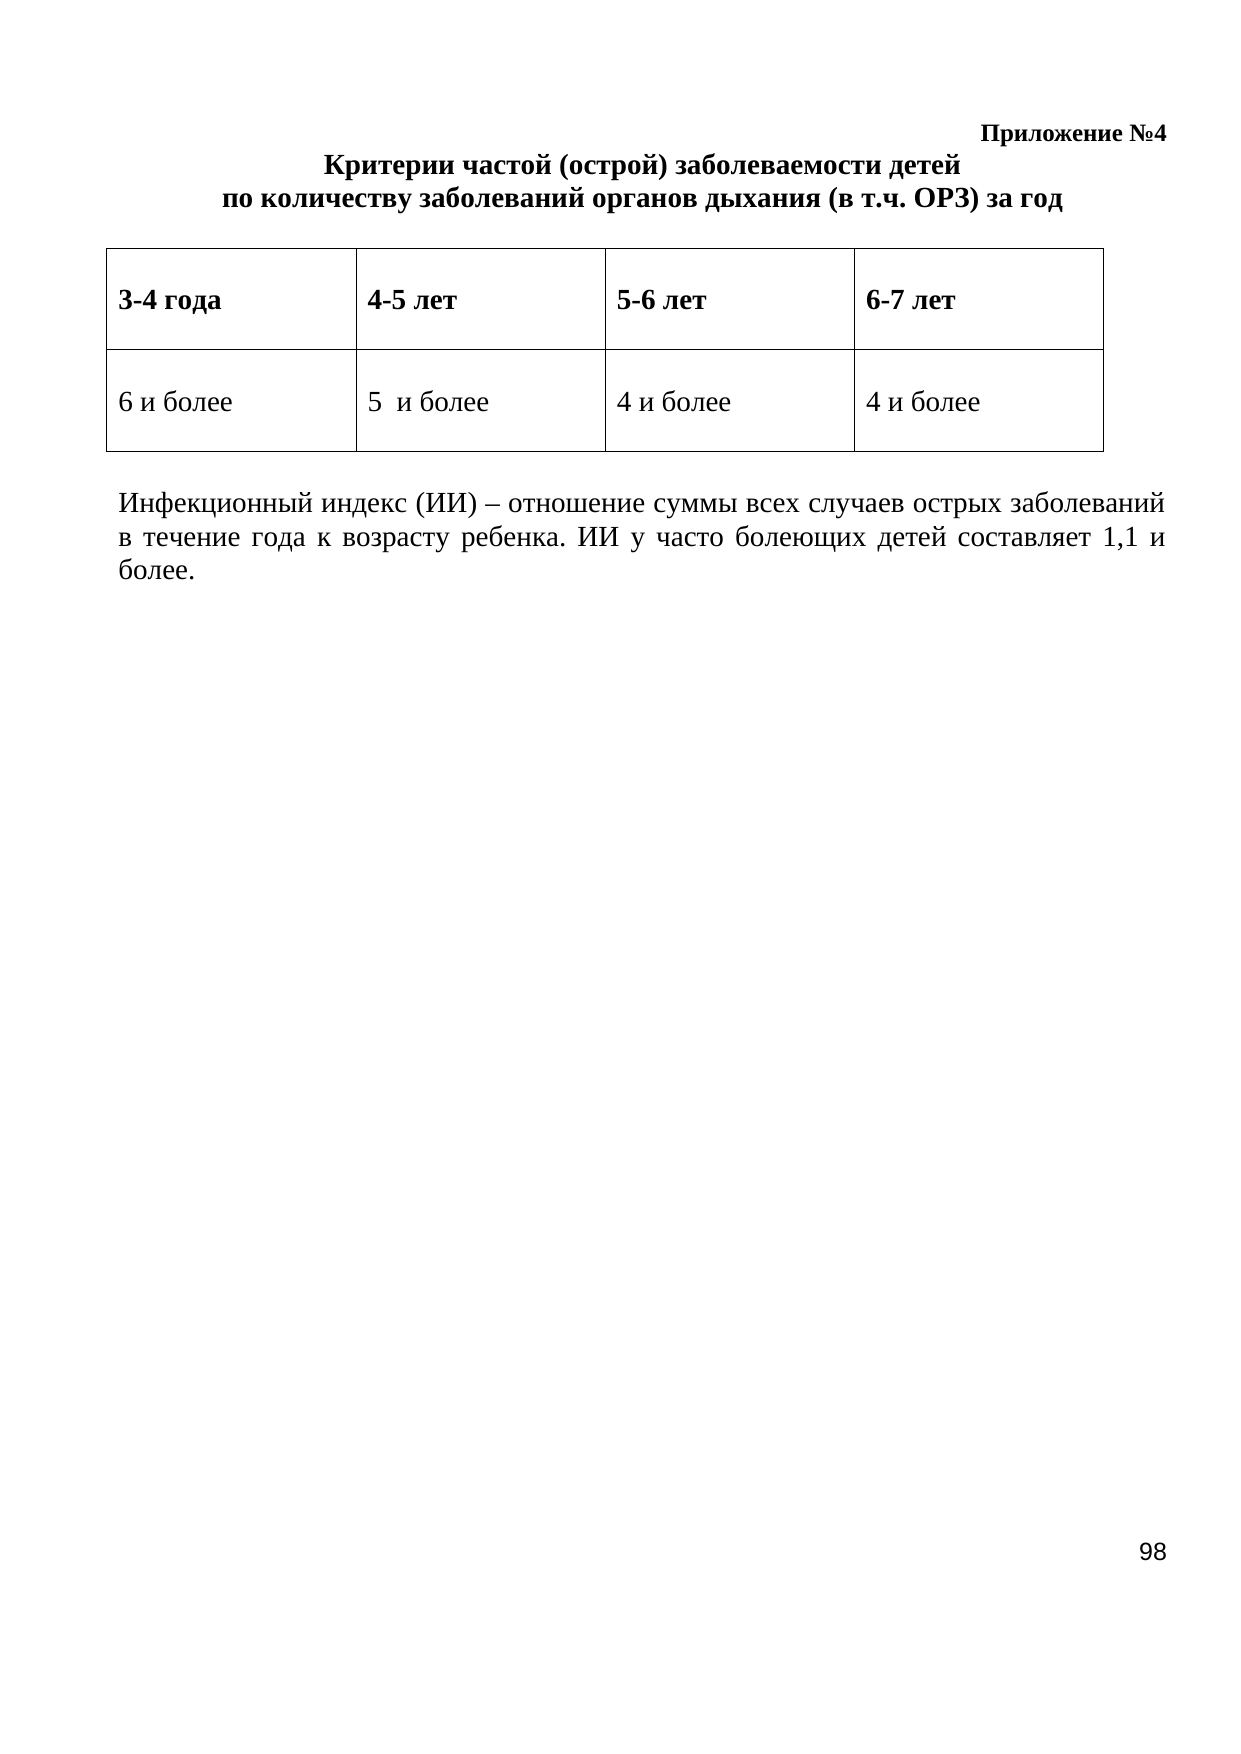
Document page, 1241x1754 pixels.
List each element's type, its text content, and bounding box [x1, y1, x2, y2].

text Критерии частой (острой) заболеваемости детей [118, 147, 1167, 180]
text Приложение №4 [118, 118, 1167, 147]
table_header 3-4 года [107, 249, 356, 349]
text Инфекционный индекс (ИИ) – отношение суммы всех случаев острых заболеваний в течение года к возрасту ребенка. ИИ у часто болеющих детей составляет 1,1 и более. [118, 485, 1167, 586]
table_cell 6 и более [107, 350, 356, 451]
table_cell 4 и более [855, 350, 1103, 451]
table_header 4-5 лет [357, 249, 605, 349]
table_header 6-7 лет [855, 249, 1103, 349]
text по количеству заболеваний органов дыхания (в т.ч. ОРЗ) за год [118, 180, 1167, 214]
table_cell 4 и более [606, 350, 854, 451]
table_header 5-6 лет [606, 249, 854, 349]
table_cell 5 и более [357, 350, 605, 451]
